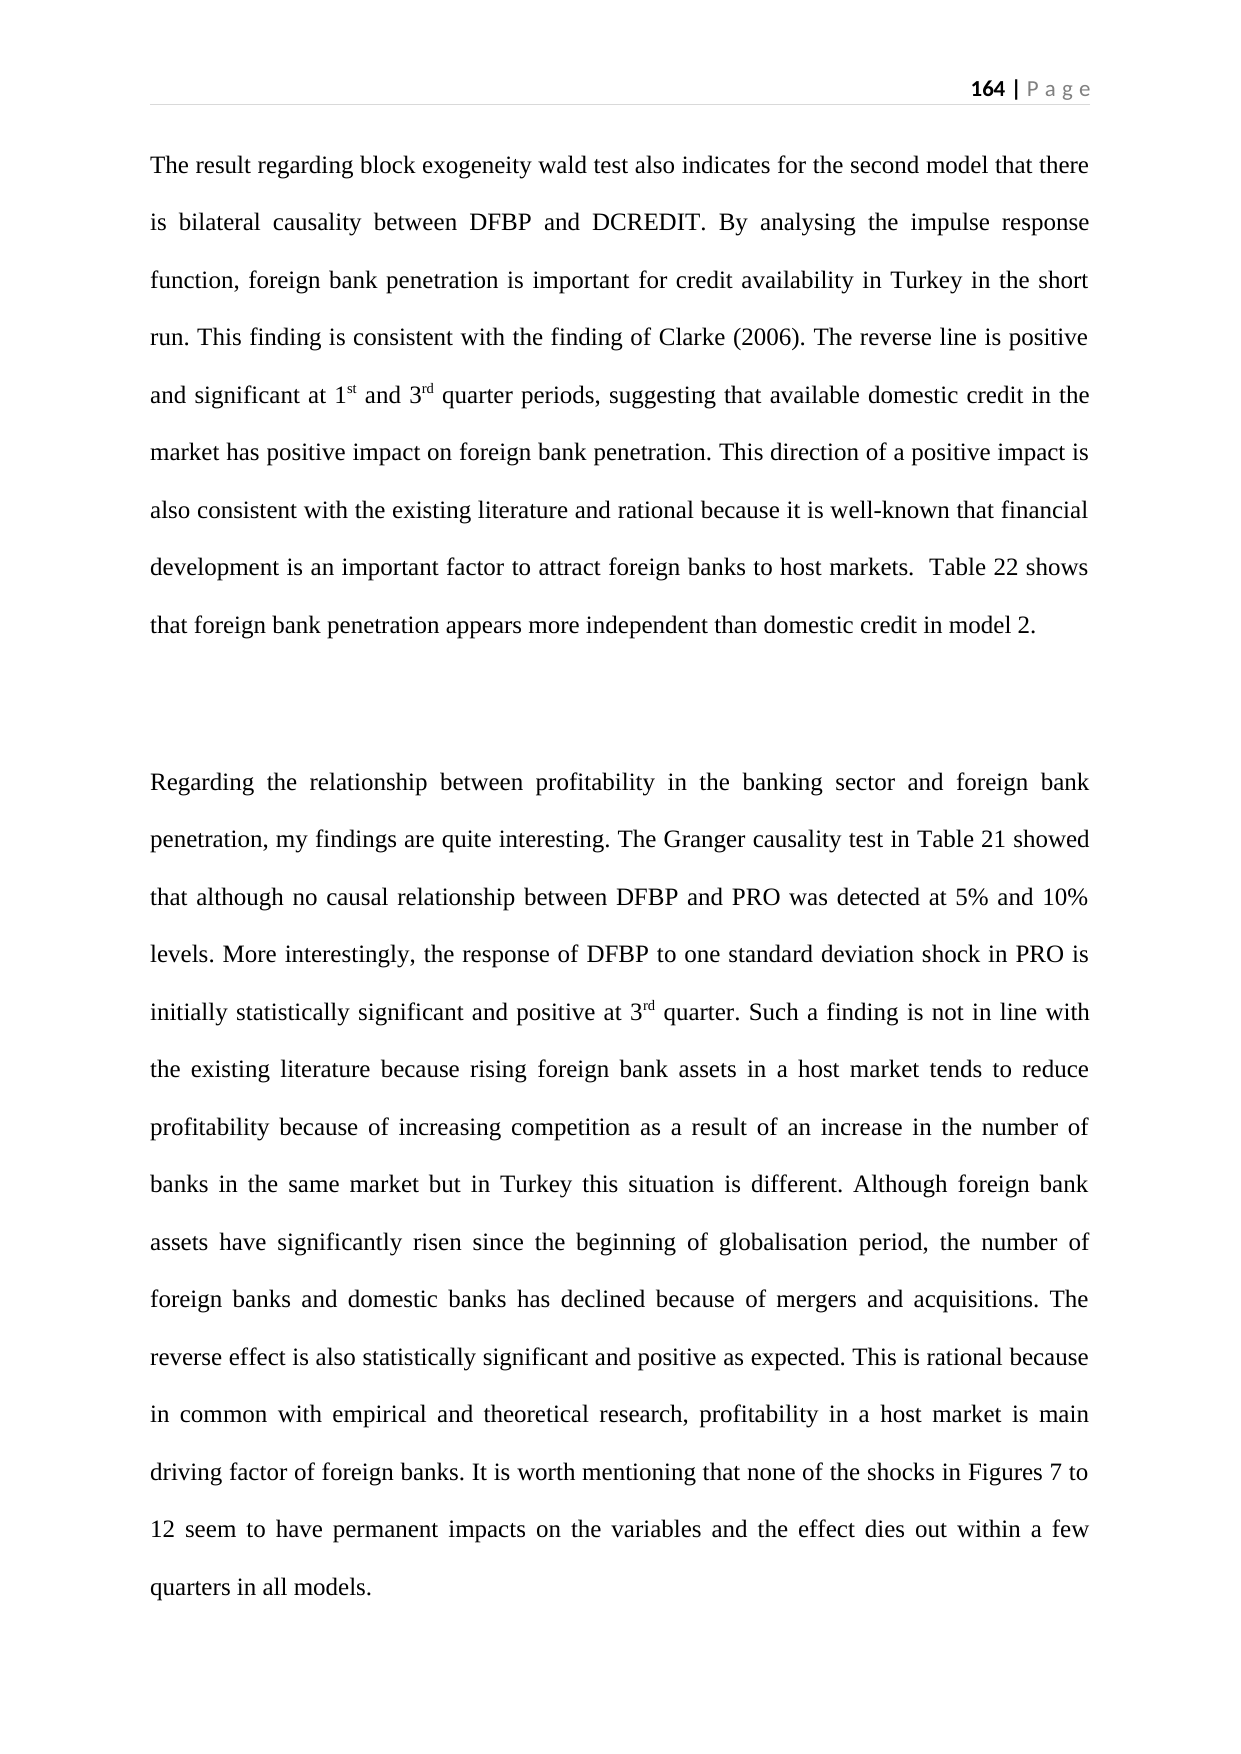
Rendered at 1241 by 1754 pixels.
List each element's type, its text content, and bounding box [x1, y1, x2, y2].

text Regarding the relationship between profitability in the banking sector and foreign bank penetration, my findings are quite interesting. The Granger causality test in Table 21 showed that although no causal relationship between DFBP and PRO was detected at 5% and 10% levels. More interestingly, the response of DFBP to one standard deviation shock in PRO is initially statistically significant and positive at 3rd quarter. Such a finding is not in line with the existing literature because rising foreign bank assets in a host market tends to reduce profitability because of increasing competition as a result of an increase in the number of banks in the same market but in Turkey this situation is different. Although foreign bank assets have significantly risen since the beginning of globalisation period, the number of foreign banks and domestic banks has declined because of mergers and acquisitions. The reverse effect is also statistically significant and positive as expected. This is rational because in common with empirical and theoretical research, profitability in a host market is main driving factor of foreign banks. It is worth mentioning that none of the shocks in Figures 7 to 12 seem to have permanent impacts on the variables and the effect dies out within a few quarters in all models. [150, 767, 1090, 1600]
text The result regarding block exogeneity wald test also indicates for the second model that there is bilateral causality between DFBP and DCREDIT. By analysing the impulse response function, foreign bank penetration is important for credit availability in Turkey in the short run. This finding is consistent with the finding of Clarke (2006). The reverse line is positive and significant at 1st and 3rd quarter periods, suggesting that available domestic credit in the market has positive impact on foreign bank penetration. This direction of a positive impact is also consistent with the existing literature and rational because it is well-known that financial development is an important factor to attract foreign banks to host markets. Table 22 shows that foreign bank penetration appears more independent than domestic credit in model 2. [150, 150, 1090, 639]
